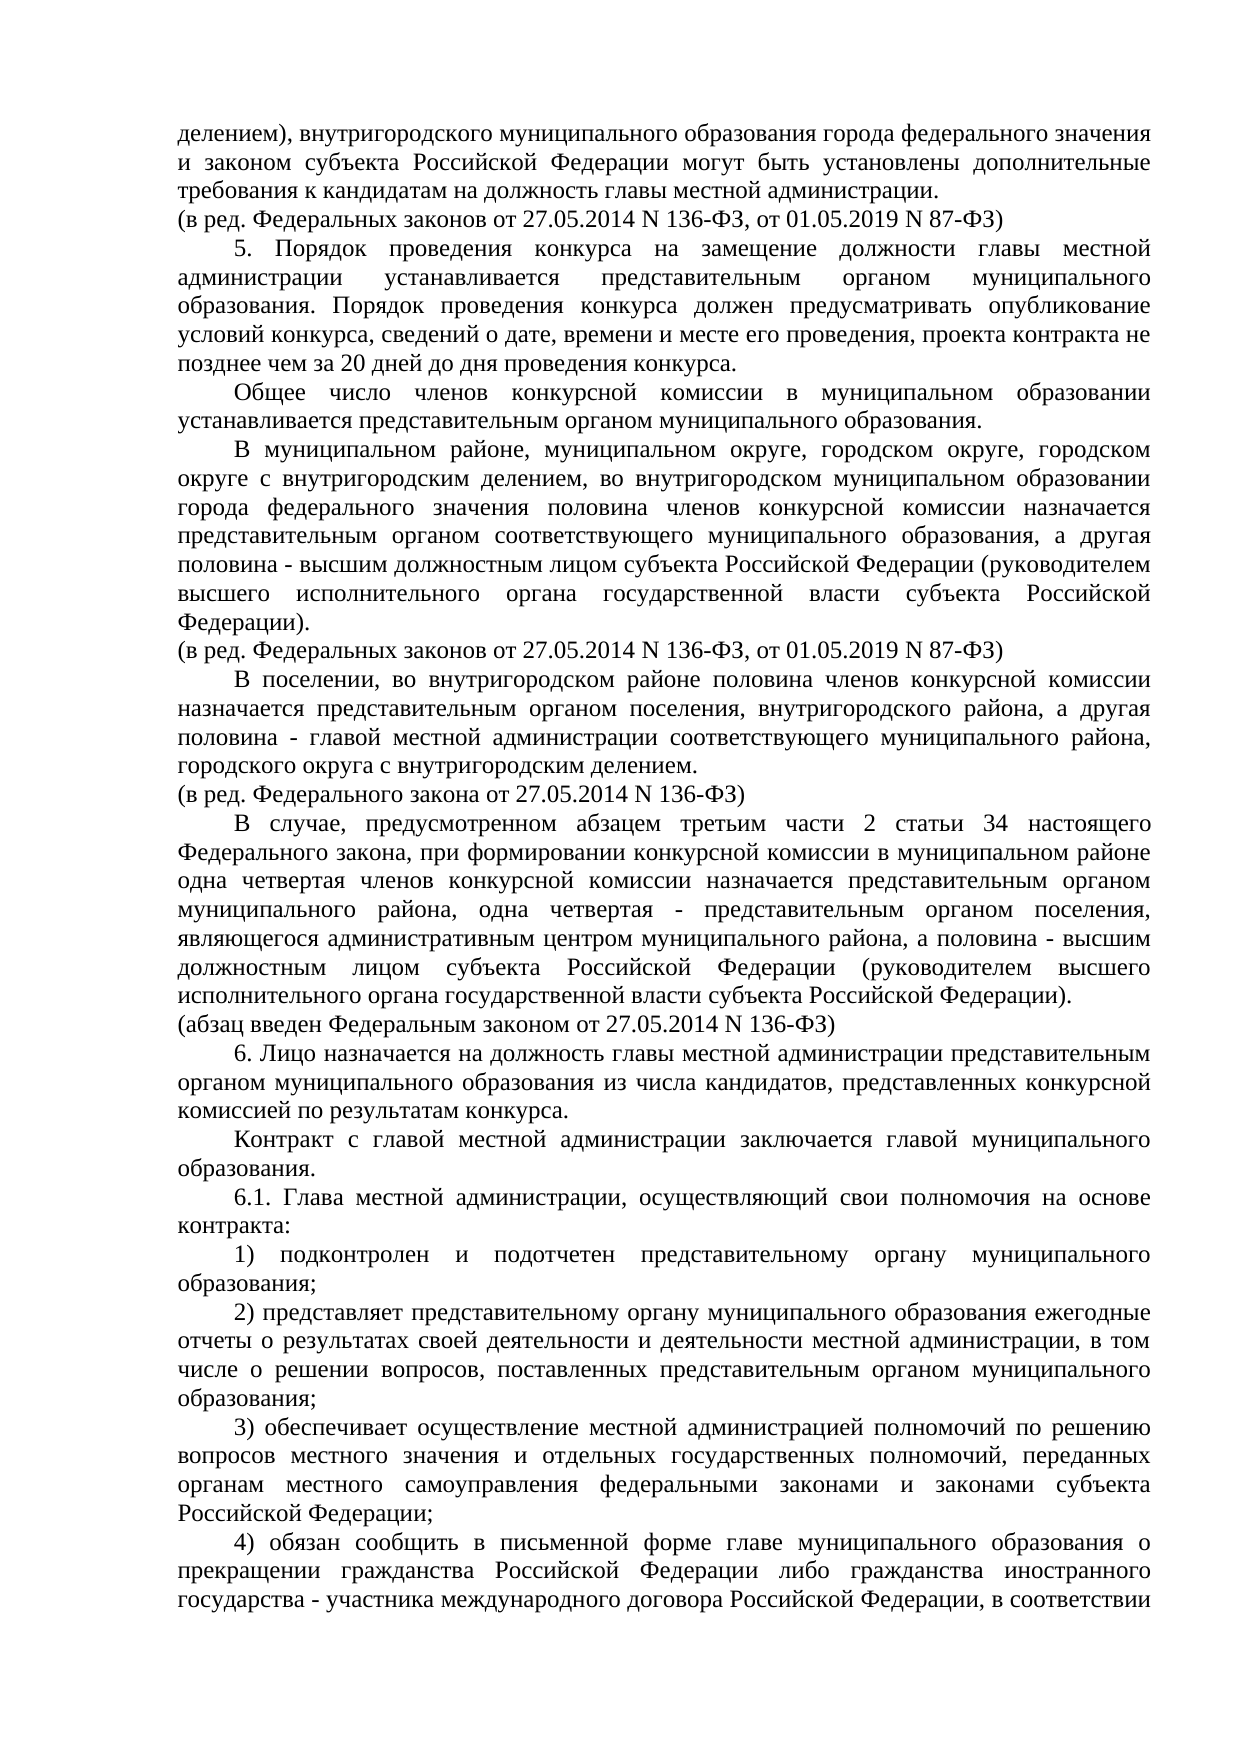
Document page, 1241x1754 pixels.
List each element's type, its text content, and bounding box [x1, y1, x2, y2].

text В поселении, во внутригородском районе половина членов конкурсной комиссии назначается представительным органом поселения, внутригородского района, а другая половина - главой местной администрации соответствующего муниципального района, городского округа с внутригородским делением. [177, 664, 1152, 779]
text (в ред. Федерального закона от 27.05.2014 N 136-ФЗ) [177, 779, 1152, 808]
text 2) представляет представительному органу муниципального образования ежегодные отчеты о результатах своей деятельности и деятельности местной администрации, в том числе о решении вопросов, поставленных представительным органом муниципального образования; [177, 1297, 1152, 1412]
text В случае, предусмотренном абзацем третьим части 2 статьи 34 настоящего Федерального закона, при формировании конкурсной комиссии в муниципальном районе одна четвертая членов конкурсной комиссии назначается представительным органом муниципального района, одна четвертая - представительным органом поселения, являющегося административным центром муниципального района, а половина - высшим должностным лицом субъекта Российской Федерации (руководителем высшего исполнительного органа государственной власти субъекта Российской Федерации). [177, 808, 1152, 1009]
text Общее число членов конкурсной комиссии в муниципальном образовании устанавливается представительным органом муниципального образования. [177, 377, 1152, 434]
text В муниципальном районе, муниципальном округе, городском округе, городском округе с внутригородским делением, во внутригородском муниципальном образовании города федерального значения половина членов конкурсной комиссии назначается представительным органом соответствующего муниципального образования, а другая половина - высшим должностным лицом субъекта Российской Федерации (руководителем высшего исполнительного органа государственной власти субъекта Российской Федерации). [177, 434, 1152, 636]
text 3) обеспечивает осуществление местной администрацией полномочий по решению вопросов местного значения и отдельных государственных полномочий, переданных органам местного самоуправления федеральными законами и законами субъекта Российской Федерации; [177, 1412, 1152, 1527]
text (в ред. Федеральных законов от 27.05.2014 N 136-ФЗ, от 01.05.2019 N 87-ФЗ) [177, 636, 1152, 664]
text 1) подконтролен и подотчетен представительному органу муниципального образования; [177, 1239, 1152, 1297]
text 6.1. Глава местной администрации, осуществляющий свои полномочия на основе контракта: [177, 1182, 1152, 1239]
text (абзац введен Федеральным законом от 27.05.2014 N 136-ФЗ) [177, 1009, 1152, 1038]
text 6. Лицо назначается на должность главы местной администрации представительным органом муниципального образования из числа кандидатов, представленных конкурсной комиссией по результатам конкурса. [177, 1038, 1152, 1124]
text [177, 1527, 1152, 1613]
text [177, 118, 1152, 204]
text (в ред. Федеральных законов от 27.05.2014 N 136-ФЗ, от 01.05.2019 N 87-ФЗ) [177, 204, 1152, 233]
text 5. Порядок проведения конкурса на замещение должности главы местной администрации устанавливается представительным органом муниципального образования. Порядок проведения конкурса должен предусматривать опубликование условий конкурса, сведений о дате, времени и месте его проведения, проекта контракта не позднее чем за 20 дней до дня проведения конкурса. [177, 233, 1152, 377]
text Контракт с главой местной администрации заключается главой муниципального образования. [177, 1124, 1152, 1182]
